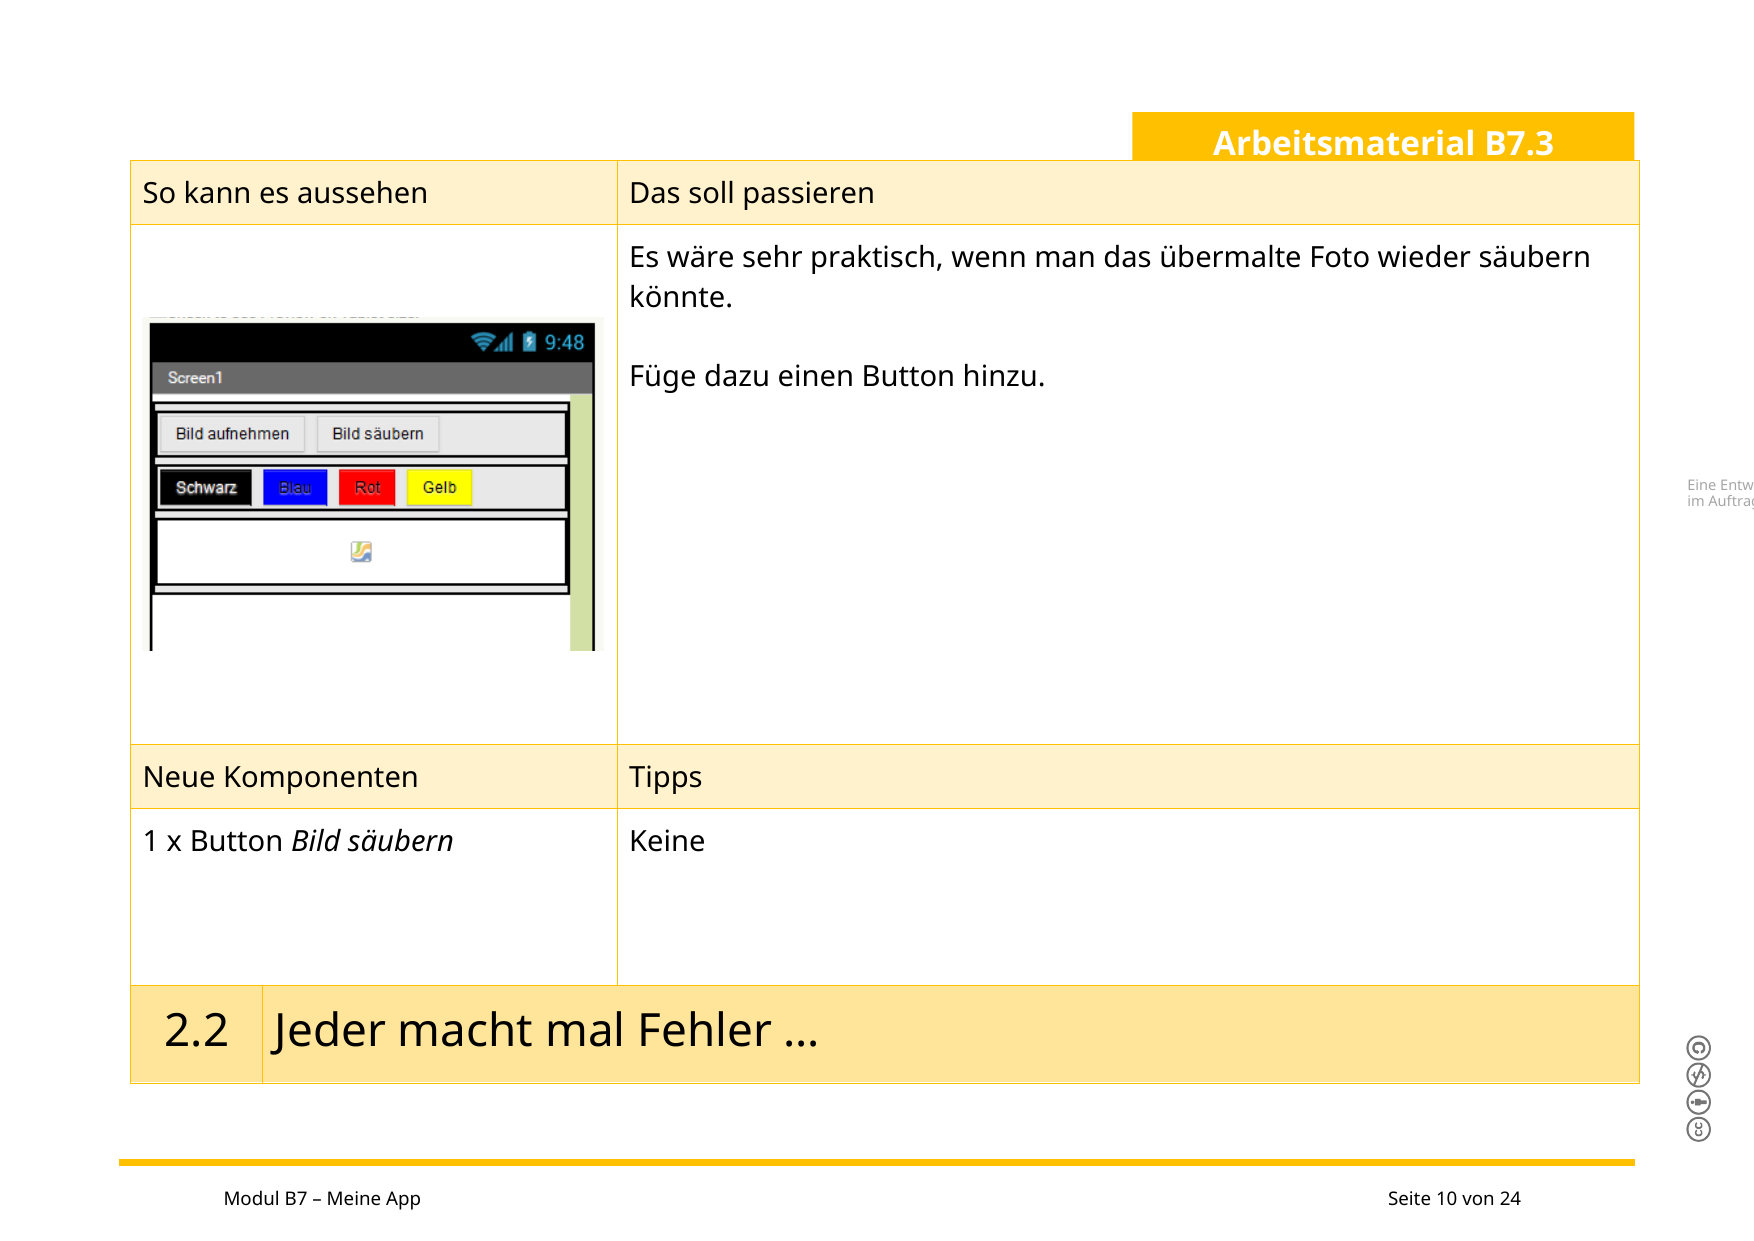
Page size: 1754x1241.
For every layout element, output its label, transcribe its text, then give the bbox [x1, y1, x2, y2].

table_cell [131, 225, 617, 743]
table_cell 2.2 [131, 986, 262, 1082]
table_cell Tipps [618, 745, 1639, 808]
picture [142, 317, 604, 651]
table_cell Das soll passieren [618, 161, 1639, 224]
table_cell 1 x Button Bild säubern [131, 809, 617, 985]
table_cell Es wäre sehr praktisch, wenn man das übermalte Foto wieder säubern könnte. Füge dazu einen Button hinzu. [618, 225, 1639, 743]
table_cell Neue Komponenten [131, 745, 617, 808]
table_cell Keine [618, 809, 1639, 985]
table_cell Jeder macht mal Fehler … [263, 986, 1639, 1082]
table_cell So kann es aussehen [131, 161, 617, 224]
